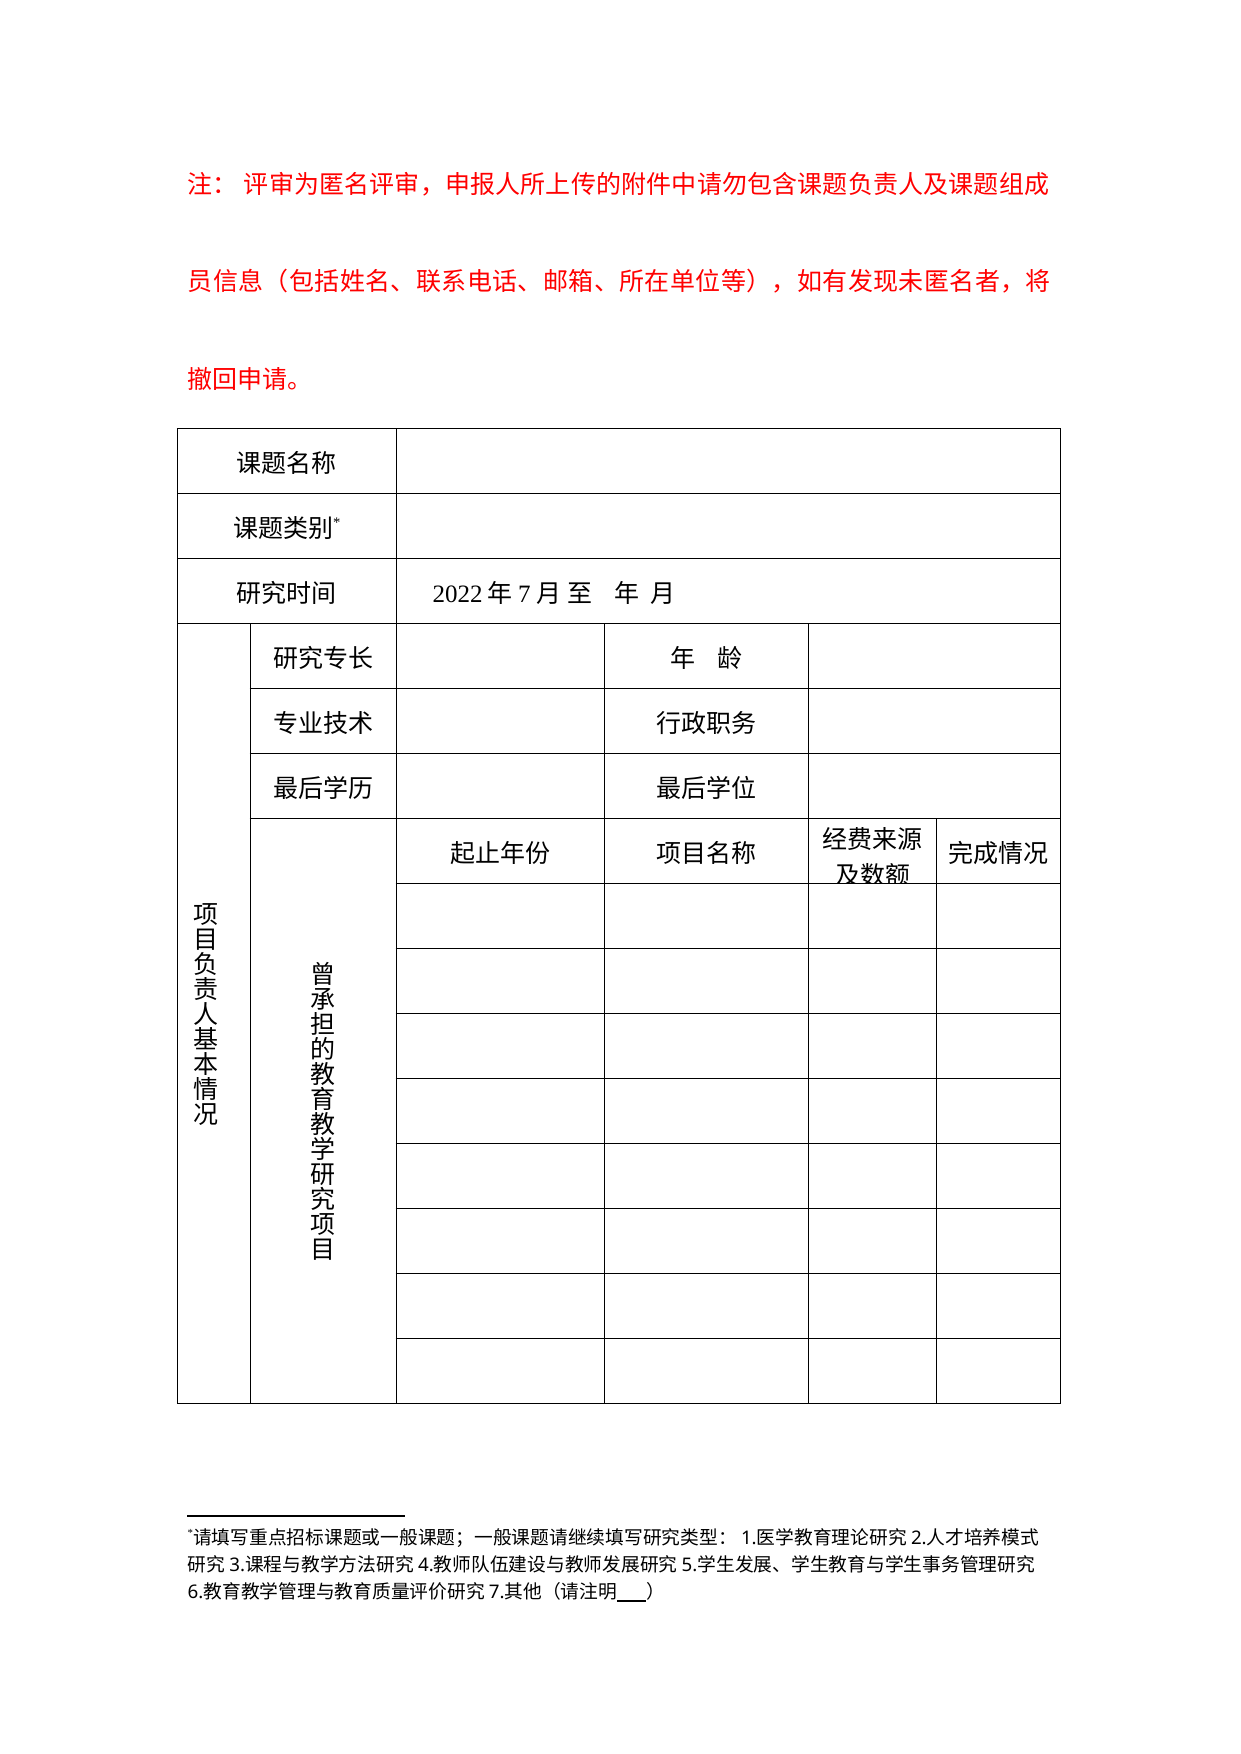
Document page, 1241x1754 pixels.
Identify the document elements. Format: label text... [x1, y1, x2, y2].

table_cell 项目负责人基本情况 [178, 624, 250, 1403]
table_cell [605, 884, 808, 948]
table_cell 最后学位 [605, 754, 808, 818]
table_cell 2022年 7 月 至 年 月 [397, 559, 1060, 623]
table_cell [809, 754, 1060, 818]
table_cell [605, 949, 808, 1013]
text 注： 评审为匿名评审，申报人所上传的附件中请勿包含课题负责人及课题组成员信息（包括姓名、联系电话、邮箱、所在单位等），如有发现未匿名者，将撤回申请。 [187, 150, 1053, 410]
table_cell [809, 1144, 936, 1208]
table_cell 起止年份 [397, 819, 604, 883]
table_cell 完成情况 [937, 819, 1060, 883]
table_cell [397, 1144, 604, 1208]
table_cell [809, 884, 936, 948]
table_header [397, 429, 1060, 493]
table_cell 最后学历 [251, 754, 396, 818]
table_cell 课题类别* [178, 494, 396, 558]
table_cell [605, 1144, 808, 1208]
table_cell [809, 1209, 936, 1273]
table_header 课题名称 [178, 429, 396, 493]
table_cell [937, 949, 1060, 1013]
table_cell 年 龄 [605, 624, 808, 688]
table_cell 研究时间 [178, 559, 396, 623]
table_cell [397, 624, 604, 688]
table_cell [809, 1339, 936, 1403]
table_cell [397, 884, 604, 948]
table_cell [809, 624, 1060, 688]
table_cell 行政职务 [605, 689, 808, 753]
table_cell [809, 1079, 936, 1143]
table_cell [397, 754, 604, 818]
table_cell [809, 689, 1060, 753]
table_cell [605, 1014, 808, 1078]
table_cell 研究专长 [251, 624, 396, 688]
table_cell [397, 1079, 604, 1143]
table_cell [937, 1144, 1060, 1208]
table_cell [937, 1079, 1060, 1143]
table_cell [397, 689, 604, 753]
table_cell 专业技术职务 [251, 689, 396, 753]
table_cell [937, 884, 1060, 948]
table_cell [937, 1209, 1060, 1273]
table_cell [605, 1079, 808, 1143]
table_cell [809, 1274, 936, 1338]
table_cell [809, 1014, 936, 1078]
table_cell 曾承担的教育教学研究项目 [251, 819, 396, 1403]
table_cell 项目名称 [605, 819, 808, 883]
table_cell [397, 949, 604, 1013]
table_cell [397, 1339, 604, 1403]
table_cell [397, 1274, 604, 1338]
table_cell [397, 1209, 604, 1273]
table_cell [605, 1274, 808, 1338]
table_cell [397, 1014, 604, 1078]
table_cell [605, 1209, 808, 1273]
table_cell [809, 949, 936, 1013]
table_cell [937, 1274, 1060, 1338]
table_cell [397, 494, 1060, 558]
table_cell [937, 1339, 1060, 1403]
table_cell [937, 1014, 1060, 1078]
table_cell [605, 1339, 808, 1403]
table_cell 经费来源及数额 [809, 819, 936, 883]
